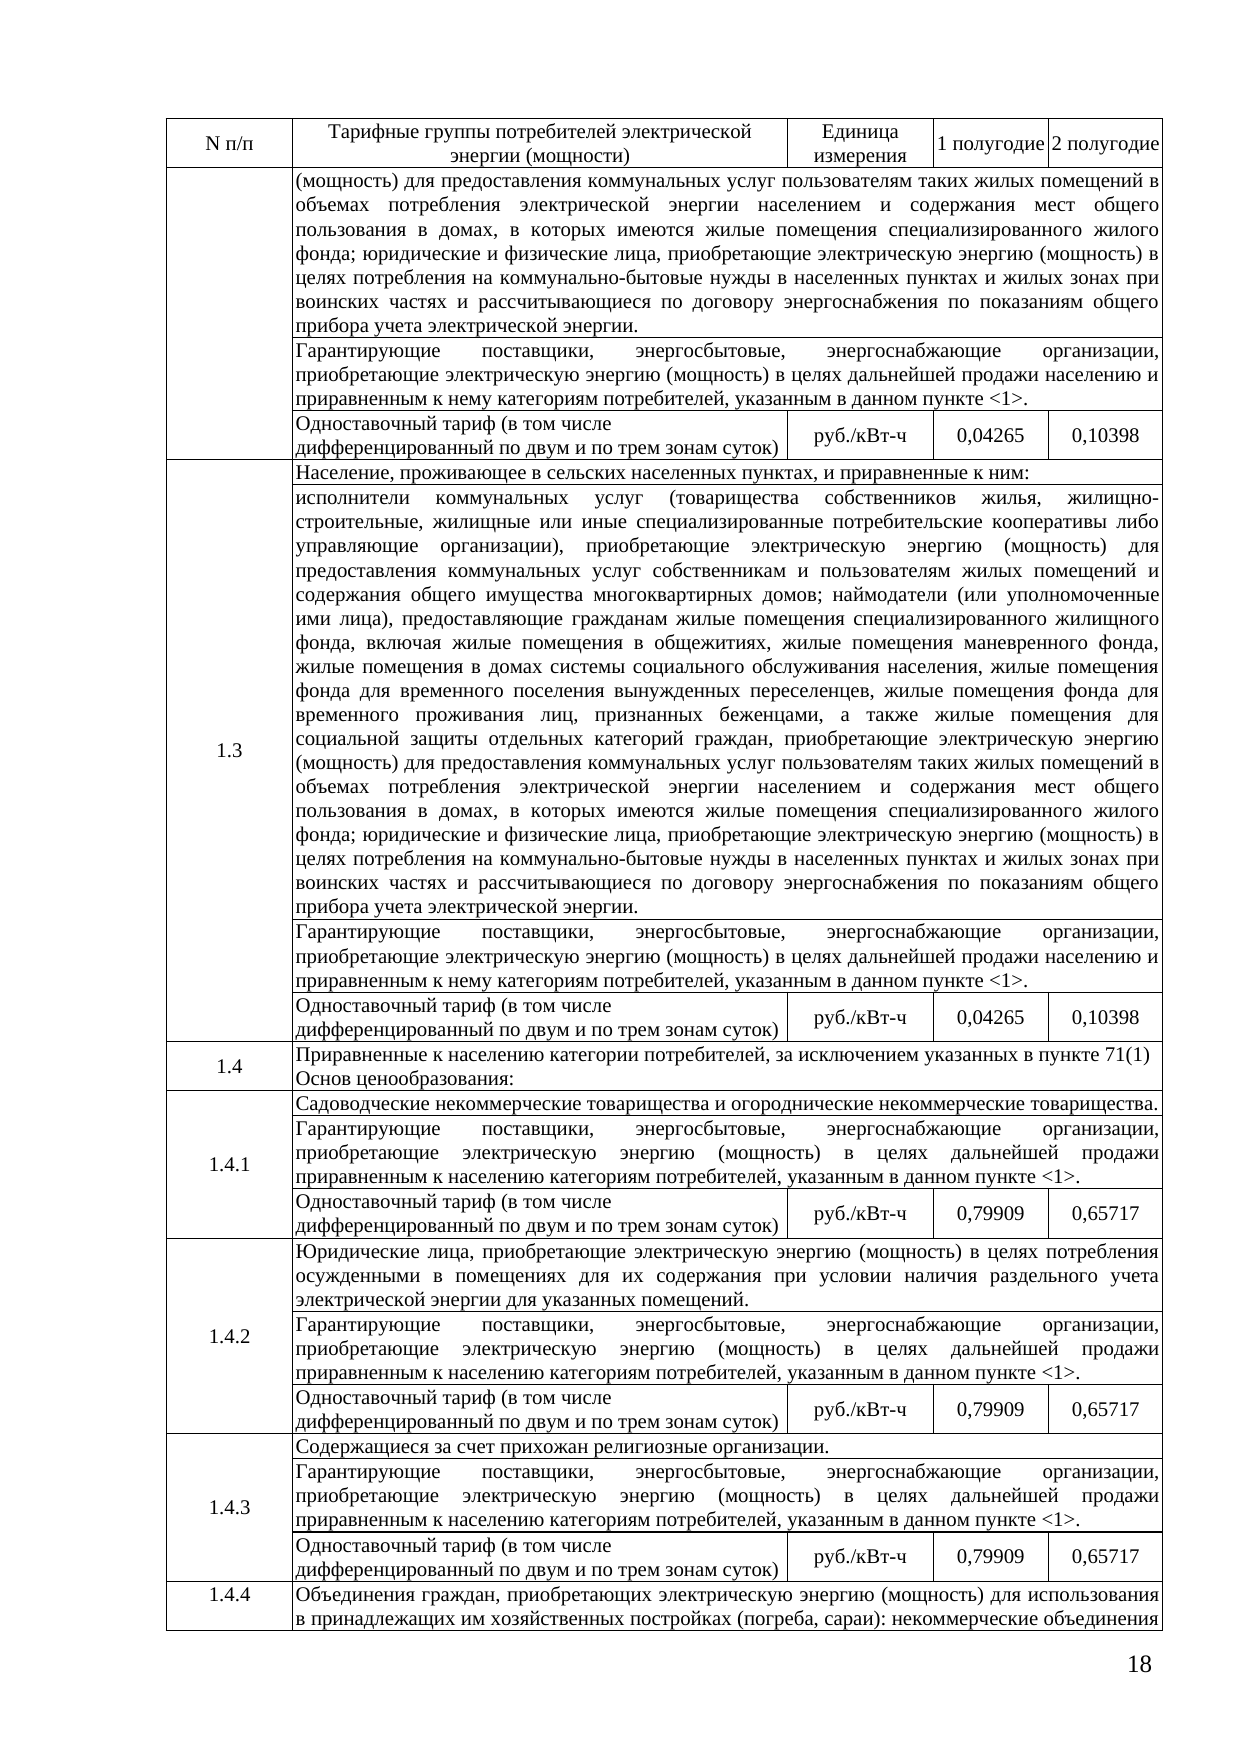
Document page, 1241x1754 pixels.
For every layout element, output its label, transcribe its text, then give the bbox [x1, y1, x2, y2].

table_cell 0,79909 [934, 1385, 1048, 1433]
table_cell Население, проживающее в сельских населенных пунктах, и приравненные к ним: [293, 460, 1162, 484]
table_cell Одноставочный тариф (в том числе дифференцированный по двум и по трем зонам суток) [293, 1385, 787, 1433]
table_cell 1.4.3 [167, 1434, 292, 1581]
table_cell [293, 1582, 1162, 1630]
table_header 1 полугодие [934, 119, 1048, 167]
table_cell 0,04265 [934, 993, 1048, 1041]
table_cell руб./кВт-ч [788, 1533, 933, 1581]
table_cell Одноставочный тариф (в том числе дифференцированный по двум и по трем зонам суток) [293, 993, 787, 1041]
table_cell Одноставочный тариф (в том числе дифференцированный по двум и по трем зонам суток) [293, 411, 787, 459]
table_cell 0,10398 [1049, 993, 1162, 1041]
table_header 2 полугодие [1049, 119, 1162, 167]
table_cell 0,04265 [934, 411, 1048, 459]
table_cell 1.4.1 [167, 1091, 292, 1237]
table_cell 0,79909 [934, 1189, 1048, 1237]
table_cell Приравненные к населению категории потребителей, за исключением указанных в пункте 71(1) Основ ценообразования: [293, 1042, 1162, 1090]
table_cell 0,10398 [1049, 411, 1162, 459]
table_header Тарифные группы потребителей электрической энергии (мощности) [293, 119, 787, 167]
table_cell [293, 168, 1162, 337]
table_cell руб./кВт-ч [788, 993, 933, 1041]
table_cell Одноставочный тариф (в том числе дифференцированный по двум и по трем зонам суток) [293, 1533, 787, 1581]
table_cell 1.4.4 [167, 1582, 292, 1630]
table_cell Содержащиеся за счет прихожан религиозные организации. [293, 1434, 1162, 1458]
table_cell 0,79909 [934, 1533, 1048, 1581]
table_cell 1.3 [167, 460, 292, 1041]
table_cell 1.4 [167, 1042, 292, 1090]
table_cell 0,65717 [1049, 1189, 1162, 1237]
table_header N п/п [167, 119, 292, 167]
table_cell руб./кВт-ч [788, 1385, 933, 1433]
table_cell 0,65717 [1049, 1533, 1162, 1581]
table_cell руб./кВт-ч [788, 1189, 933, 1237]
table_cell 0,65717 [1049, 1385, 1162, 1433]
table_header Единица измерения [788, 119, 933, 167]
table_cell Одноставочный тариф (в том числе дифференцированный по двум и по трем зонам суток) [293, 1189, 787, 1237]
table_cell Садоводческие некоммерческие товарищества и огороднические некоммерческие товарищества. [293, 1091, 1162, 1115]
table_cell руб./кВт-ч [788, 411, 933, 459]
table_cell Юридические лица, приобретающие электрическую энергию (мощность) в целях потребления осужденными в помещениях для их содержания при условии наличия раздельного учета электрической энергии для указанных помещений. [293, 1239, 1162, 1311]
table_cell 1.4.2 [167, 1239, 292, 1433]
